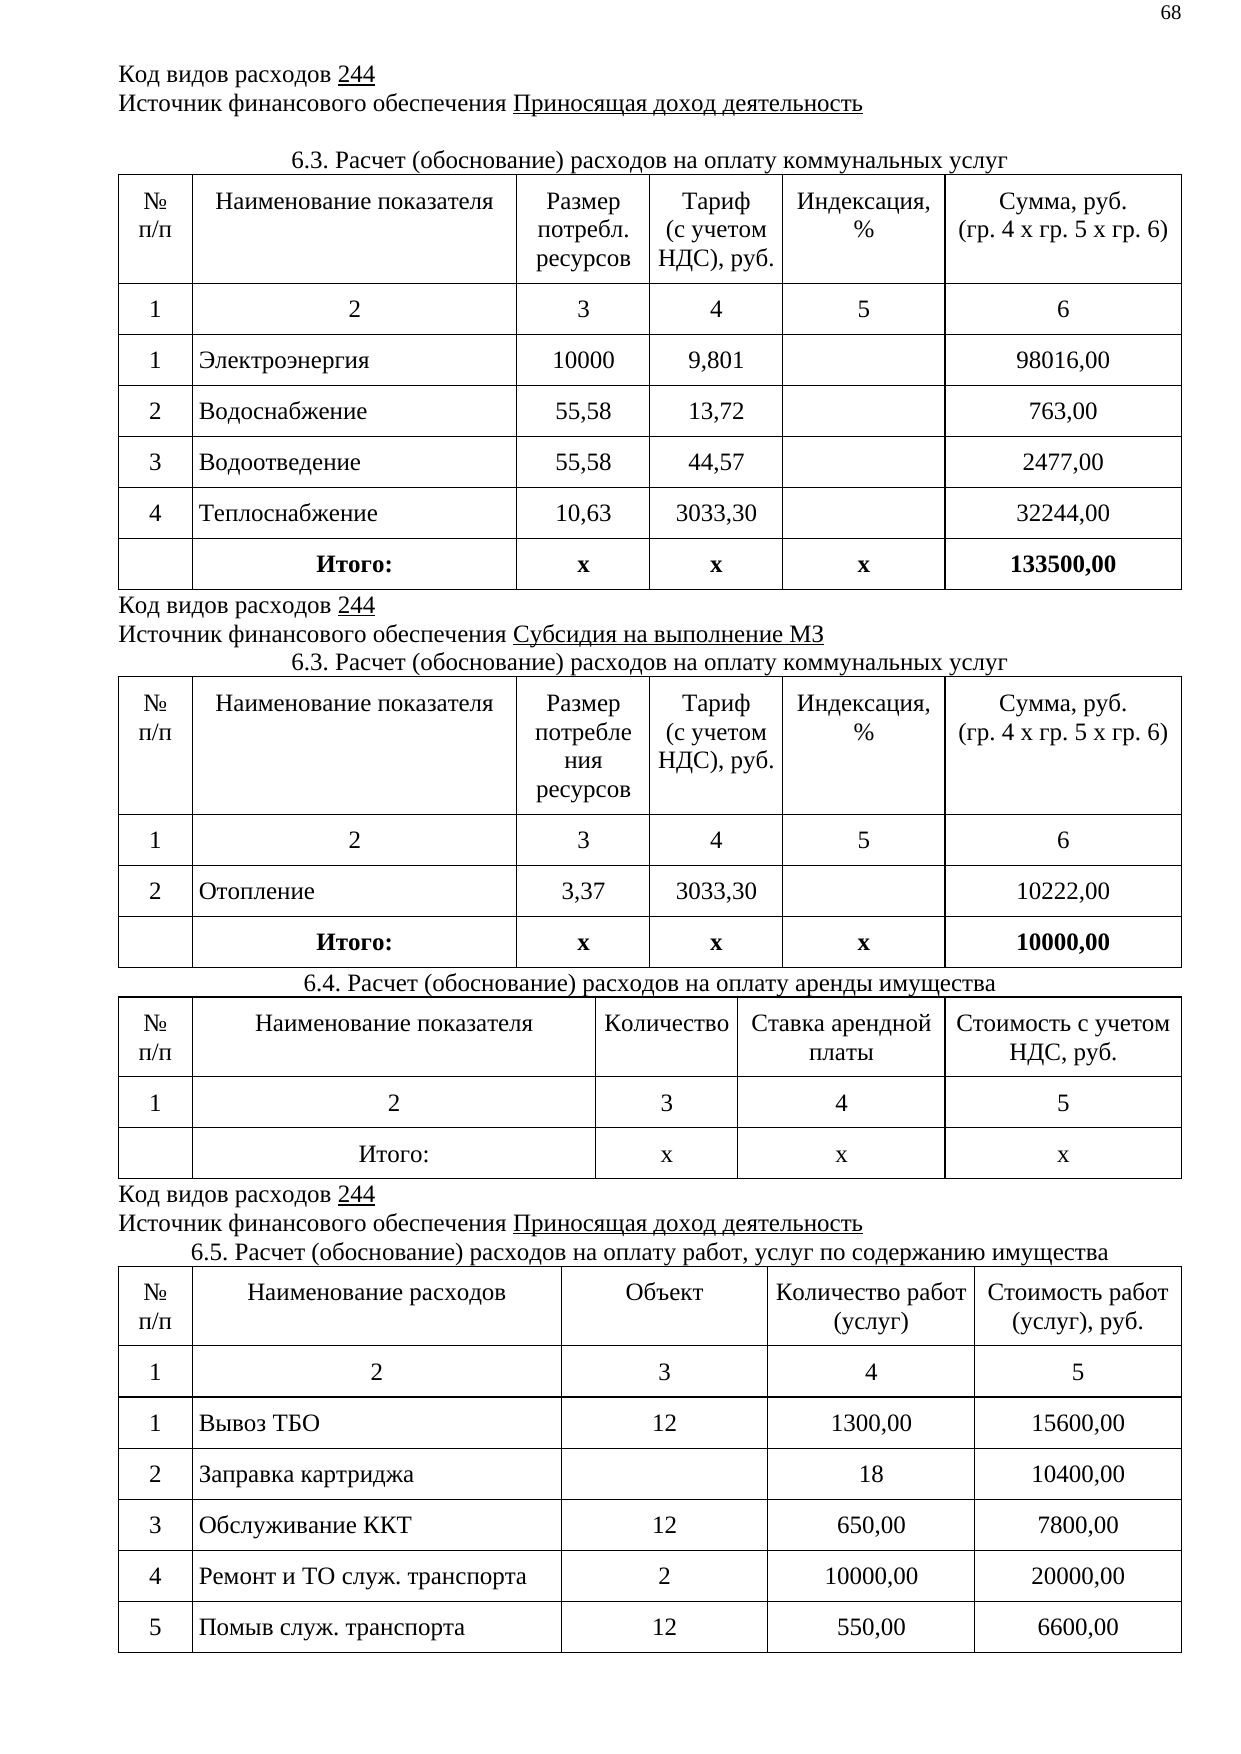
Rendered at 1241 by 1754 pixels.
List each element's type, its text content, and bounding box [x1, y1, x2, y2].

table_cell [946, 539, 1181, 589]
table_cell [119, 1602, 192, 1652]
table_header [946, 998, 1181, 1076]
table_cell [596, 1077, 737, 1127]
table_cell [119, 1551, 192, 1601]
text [118, 1208, 1181, 1237]
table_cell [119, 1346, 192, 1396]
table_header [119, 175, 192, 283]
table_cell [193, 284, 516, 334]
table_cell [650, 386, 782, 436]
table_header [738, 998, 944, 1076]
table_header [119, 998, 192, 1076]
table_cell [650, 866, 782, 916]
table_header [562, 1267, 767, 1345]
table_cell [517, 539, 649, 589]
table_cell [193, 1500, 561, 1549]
text Код видов расходов 244 [118, 1179, 1181, 1208]
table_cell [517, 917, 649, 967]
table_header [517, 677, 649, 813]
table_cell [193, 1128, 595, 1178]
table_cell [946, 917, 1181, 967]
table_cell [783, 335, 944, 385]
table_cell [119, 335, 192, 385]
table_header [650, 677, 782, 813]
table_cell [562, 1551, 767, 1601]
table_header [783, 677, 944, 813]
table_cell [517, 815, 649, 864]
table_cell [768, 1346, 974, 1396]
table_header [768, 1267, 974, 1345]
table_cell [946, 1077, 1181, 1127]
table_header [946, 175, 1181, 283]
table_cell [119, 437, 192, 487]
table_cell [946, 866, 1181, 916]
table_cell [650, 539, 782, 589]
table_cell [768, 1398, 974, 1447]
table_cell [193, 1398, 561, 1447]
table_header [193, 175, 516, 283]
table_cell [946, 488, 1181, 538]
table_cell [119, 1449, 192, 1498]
text 6.4. Расчет (обоснование) расходов на оплату аренды имущества [118, 968, 1181, 996]
text Источник финансового обеспечения Приносящая доход деятельность [118, 88, 1181, 117]
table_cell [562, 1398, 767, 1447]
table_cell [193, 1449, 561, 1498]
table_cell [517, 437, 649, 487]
text Источник финансового обеспечения Субсидия на выполнение МЗ [118, 619, 1181, 647]
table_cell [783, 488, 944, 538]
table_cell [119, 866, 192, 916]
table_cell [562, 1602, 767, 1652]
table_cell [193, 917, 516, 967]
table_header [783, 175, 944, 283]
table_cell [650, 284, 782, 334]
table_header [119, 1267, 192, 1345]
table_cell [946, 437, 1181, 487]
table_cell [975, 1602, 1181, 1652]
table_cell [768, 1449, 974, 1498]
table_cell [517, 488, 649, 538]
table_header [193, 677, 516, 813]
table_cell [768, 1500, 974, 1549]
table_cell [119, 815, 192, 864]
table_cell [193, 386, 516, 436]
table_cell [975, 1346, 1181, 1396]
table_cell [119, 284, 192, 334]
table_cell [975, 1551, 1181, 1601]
text Код видов расходов 244 [118, 590, 1181, 619]
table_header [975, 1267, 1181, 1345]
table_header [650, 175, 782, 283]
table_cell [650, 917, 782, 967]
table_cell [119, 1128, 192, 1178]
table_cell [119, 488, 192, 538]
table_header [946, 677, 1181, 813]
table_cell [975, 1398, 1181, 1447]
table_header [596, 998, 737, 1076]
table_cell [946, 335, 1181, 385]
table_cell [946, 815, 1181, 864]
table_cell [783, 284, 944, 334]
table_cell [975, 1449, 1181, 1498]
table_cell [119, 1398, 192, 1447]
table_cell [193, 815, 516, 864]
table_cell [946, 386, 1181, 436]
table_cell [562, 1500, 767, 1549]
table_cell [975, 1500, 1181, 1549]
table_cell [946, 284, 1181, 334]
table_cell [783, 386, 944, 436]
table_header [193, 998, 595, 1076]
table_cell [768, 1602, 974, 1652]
text Код видов расходов 244 [118, 59, 1181, 88]
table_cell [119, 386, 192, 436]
text 6.3. Расчет (обоснование) расходов на оплату коммунальных услуг [118, 647, 1181, 676]
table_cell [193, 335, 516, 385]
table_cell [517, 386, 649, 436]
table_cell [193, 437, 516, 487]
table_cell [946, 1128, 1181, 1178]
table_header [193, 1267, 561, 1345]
text 6.5. Расчет (обоснование) расходов на оплату работ, услуг по содержанию имущества [118, 1237, 1181, 1266]
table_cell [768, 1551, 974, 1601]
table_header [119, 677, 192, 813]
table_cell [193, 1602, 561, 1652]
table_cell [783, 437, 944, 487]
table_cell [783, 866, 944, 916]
text 6.3. Расчет (обоснование) расходов на оплату коммунальных услуг [118, 145, 1181, 174]
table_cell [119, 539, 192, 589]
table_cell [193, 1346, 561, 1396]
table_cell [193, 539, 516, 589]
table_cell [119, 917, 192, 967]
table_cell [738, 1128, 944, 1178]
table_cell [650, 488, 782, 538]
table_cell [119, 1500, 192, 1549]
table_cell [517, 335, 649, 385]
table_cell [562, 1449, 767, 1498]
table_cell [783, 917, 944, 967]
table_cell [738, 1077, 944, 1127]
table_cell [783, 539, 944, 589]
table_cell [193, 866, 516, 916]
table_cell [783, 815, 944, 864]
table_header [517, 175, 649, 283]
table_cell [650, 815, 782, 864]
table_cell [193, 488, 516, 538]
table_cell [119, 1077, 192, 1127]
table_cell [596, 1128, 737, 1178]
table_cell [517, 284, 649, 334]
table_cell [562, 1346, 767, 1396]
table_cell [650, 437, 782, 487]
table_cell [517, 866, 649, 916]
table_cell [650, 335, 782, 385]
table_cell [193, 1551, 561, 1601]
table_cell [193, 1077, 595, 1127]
